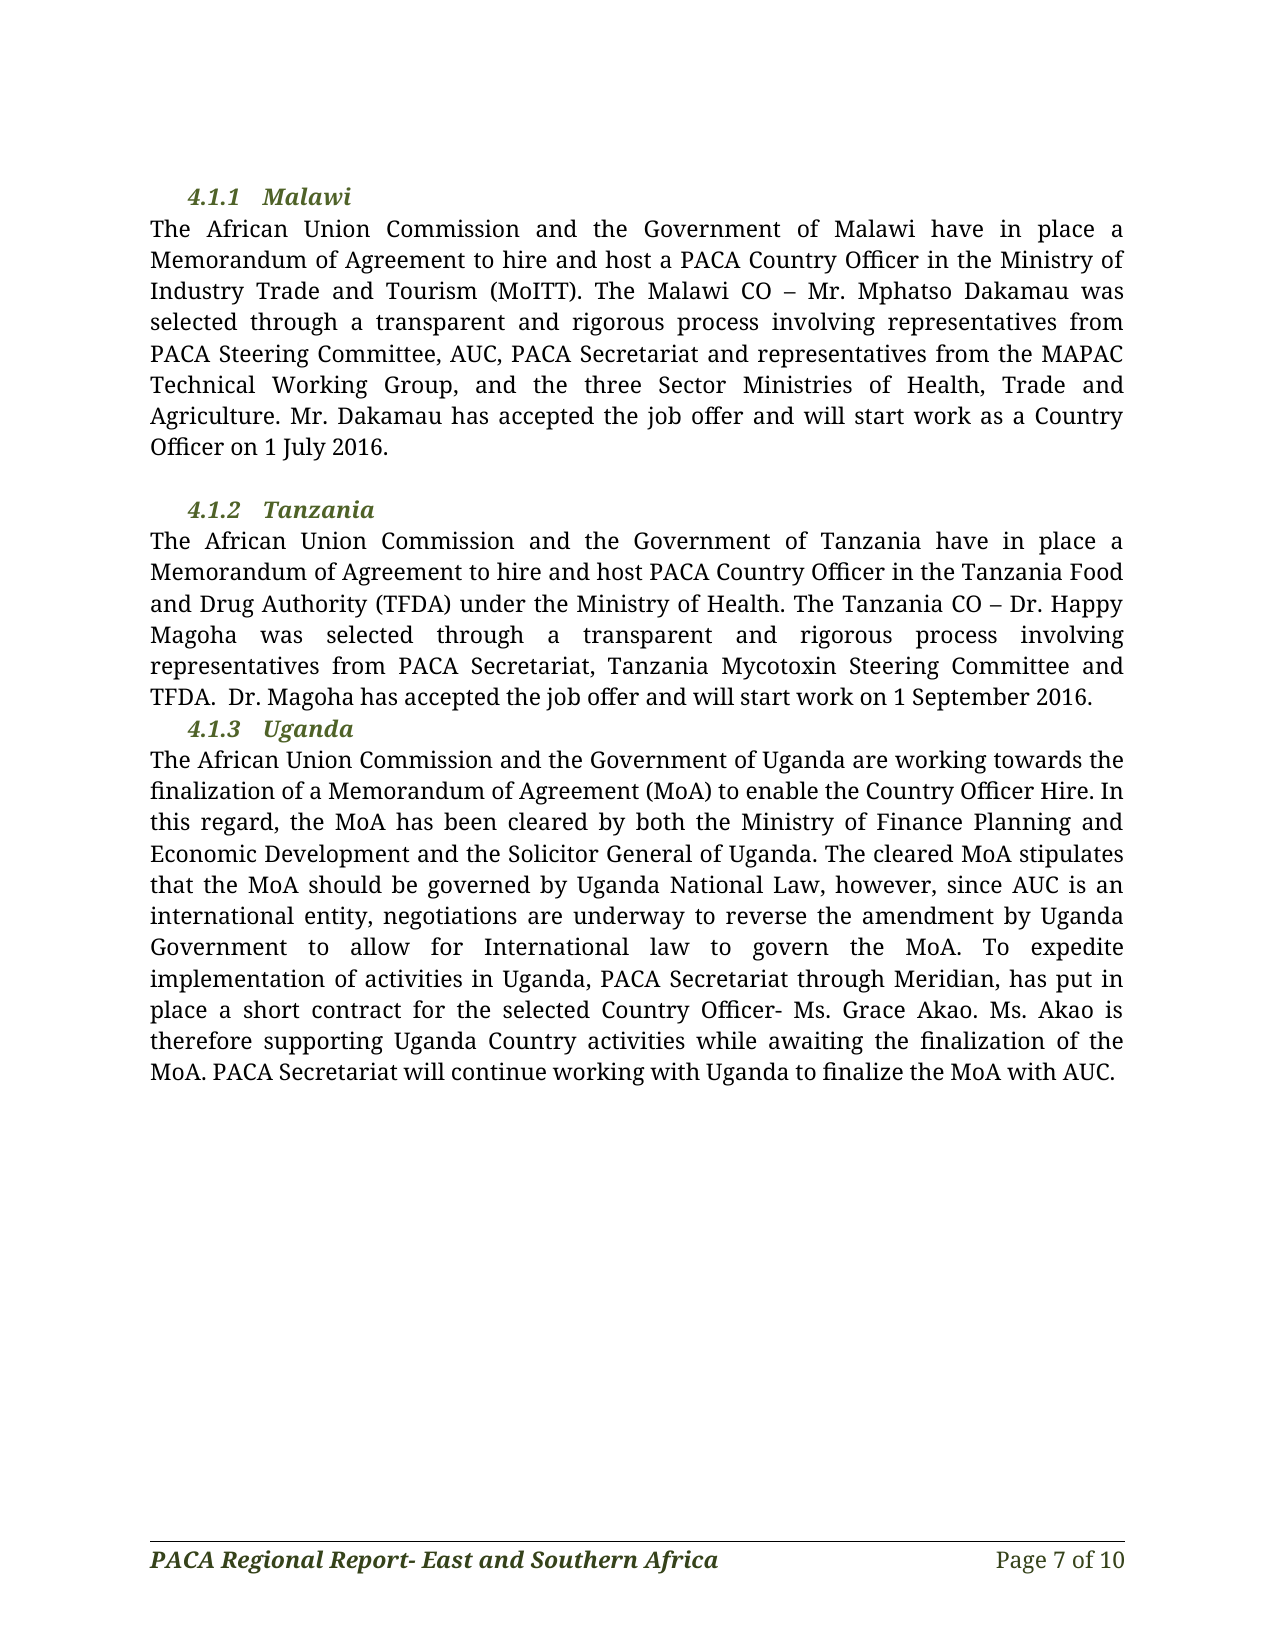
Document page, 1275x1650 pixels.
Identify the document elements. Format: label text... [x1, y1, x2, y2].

list Malawi [187, 181, 1125, 212]
text The African Union Commission and the Government of Uganda are working towards the finalization of a Memorandum of Agreement (MoA) to enable the Country Officer Hire. In this regard, the MoA has been cleared by both the Ministry of Finance Planning and Economic Development and the Solicitor General of Uganda. The cleared MoA stipulates that the MoA should be governed by Uganda National Law, however, since AUC is an international entity, negotiations are underway to reverse the amendment by Uganda Government to allow for International law to govern the MoA. To expedite implementation of activities in Uganda, PACA Secretariat through Meridian, has put in place a short contract for the selected Country Officer- Ms. Grace Akao. Ms. Akao is therefore supporting Uganda Country activities while awaiting the finalization of the MoA. PACA Secretariat will continue working with Uganda to finalize the MoA with AUC. [150, 744, 1125, 1087]
list Uganda [187, 712, 1125, 744]
text The African Union Commission and the Government of Malawi have in place a Memorandum of Agreement to hire and host a PACA Country Officer in the Ministry of Industry Trade and Tourism (MoITT). The Malawi CO – Mr. Mphatso Dakamau was selected through a transparent and rigorous process involving representatives from PACA Steering Committee, AUC, PACA Secretariat and representatives from the MAPAC Technical Working Group, and the three Sector Ministries of Health, Trade and Agriculture. Mr. Dakamau has accepted the job offer and will start work as a Country Officer on 1 July 2016. [150, 212, 1125, 462]
text The African Union Commission and the Government of Tanzania have in place a Memorandum of Agreement to hire and host PACA Country Officer in the Tanzania Food and Drug Authority (TFDA) under the Ministry of Health. The Tanzania CO – Dr. Happy Magoha was selected through a transparent and rigorous process involving representatives from PACA Secretariat, Tanzania Mycotoxin Steering Committee and TFDA. Dr. Magoha has accepted the job offer and will start work on 1 September 2016. [150, 525, 1125, 712]
list Tanzania [187, 494, 1125, 525]
